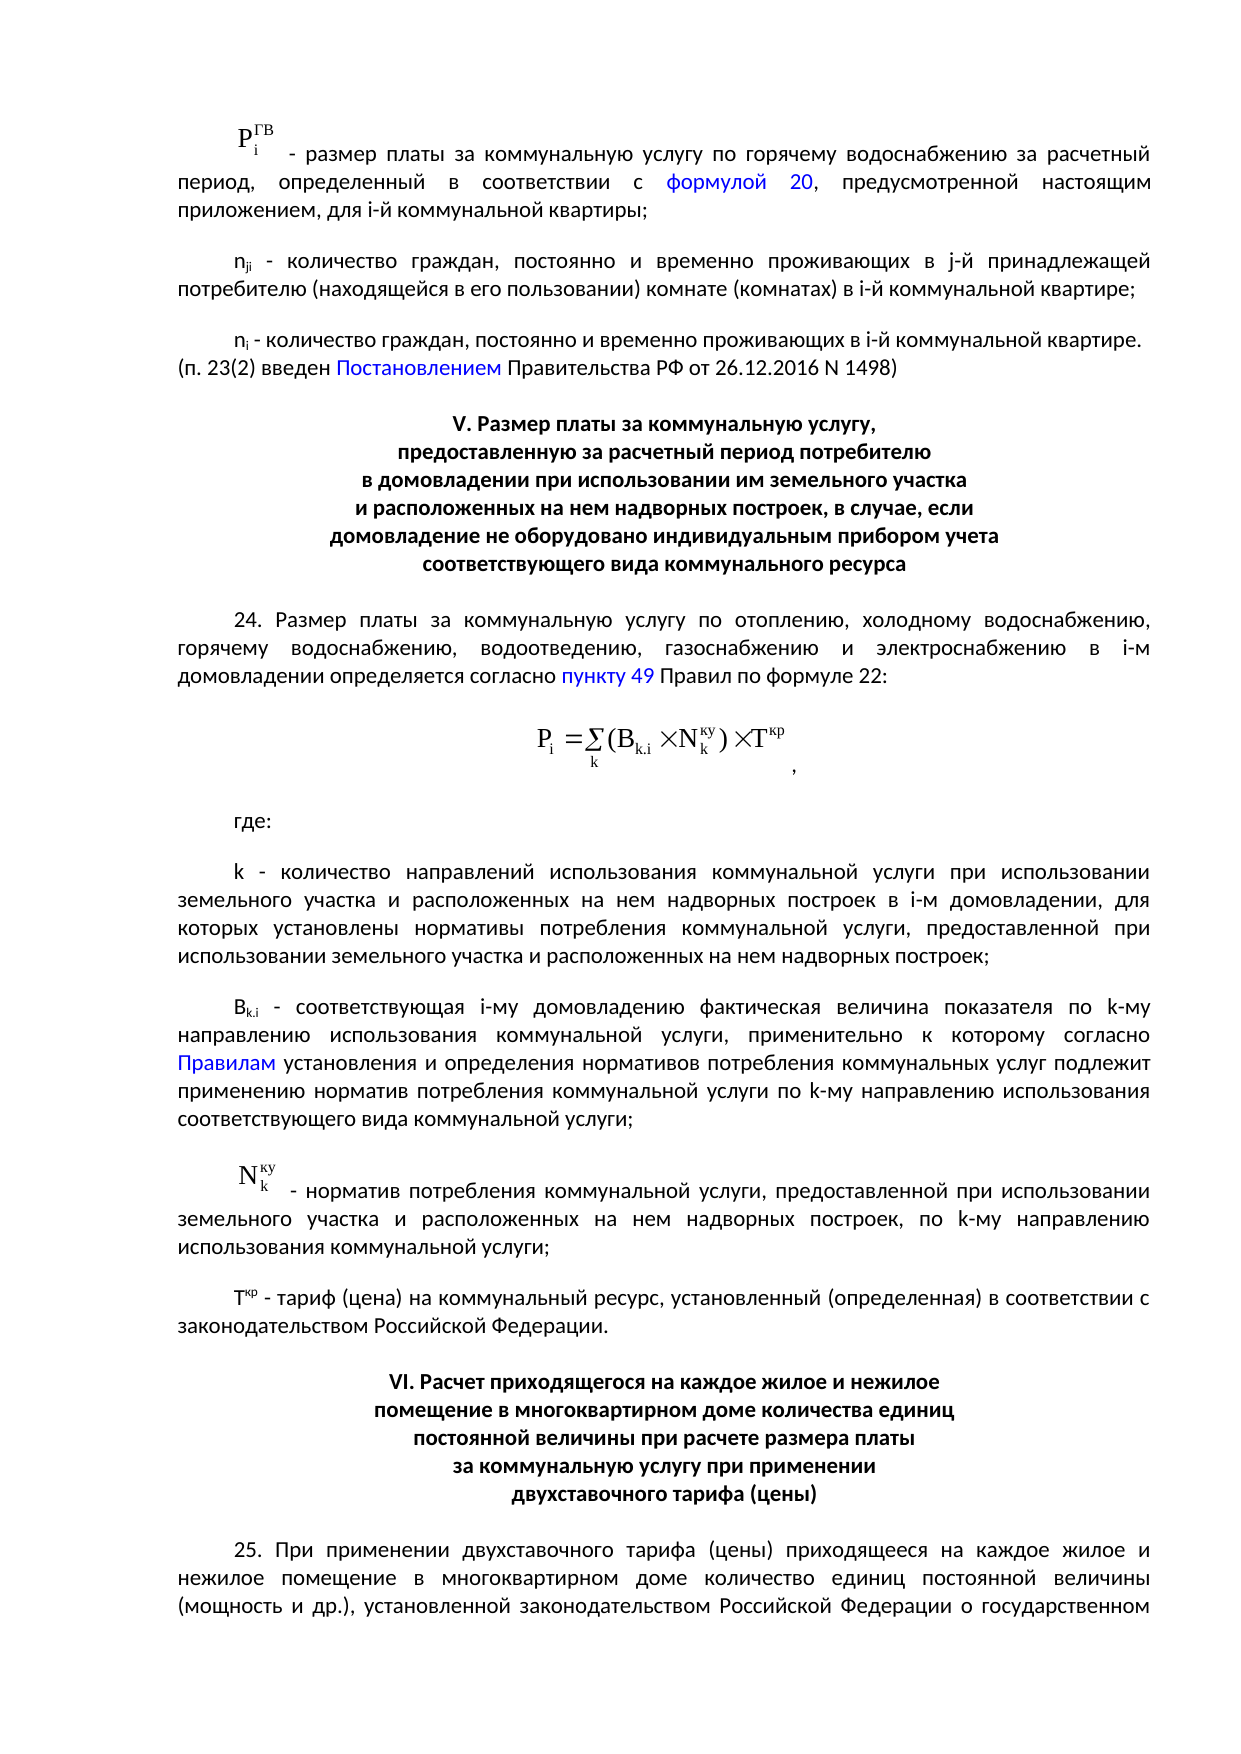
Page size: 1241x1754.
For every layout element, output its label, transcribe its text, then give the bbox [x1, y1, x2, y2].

title и расположенных на нем надворных построек, в случае, если [177, 493, 1152, 521]
text , [177, 718, 1152, 778]
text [177, 1535, 1152, 1619]
title соответствующего вида коммунального ресурса [177, 549, 1152, 577]
title двухставочного тарифа (цены) [177, 1479, 1152, 1507]
title в домовладении при использовании им земельного участка [177, 465, 1152, 493]
text 24. Размер платы за коммунальную услугу по отоплению, холодному водоснабжению, горячему водоснабжению, водоотведению, газоснабжению и электроснабжению в i-м домовладении определяется согласно пункту 49 Правил по формуле 22: [177, 606, 1152, 689]
text Tкр - тариф (цена) на коммунальный ресурс, установленный (определенная) в соответствии с законодательством Российской Федерации. [177, 1283, 1152, 1339]
text nji - количество граждан, постоянно и временно проживающих в j-й принадлежащей потребителю (находящейся в его пользовании) комнате (комнатах) в i-й коммунальной квартире; [177, 246, 1152, 302]
text ni - количество граждан, постоянно и временно проживающих в i-й коммунальной квартире. [177, 325, 1152, 353]
title предоставленную за расчетный период потребителю [177, 437, 1152, 465]
title за коммунальную услугу при применении [177, 1451, 1152, 1479]
text (п. 23(2) введен Постановлением Правительства РФ от 26.12.2016 N 1498) [177, 353, 1152, 381]
title помещение в многоквартирном доме количества единиц [177, 1395, 1152, 1423]
title V. Размер платы за коммунальную услугу, [177, 409, 1152, 437]
title постоянной величины при расчете размера платы [177, 1423, 1152, 1451]
title VI. Расчет приходящегося на каждое жилое и нежилое [177, 1367, 1152, 1395]
text где: [177, 806, 1152, 834]
text k - количество направлений использования коммунальной услуги при использовании земельного участка и расположенных на нем надворных построек в i-м домовладении, для которых установлены нормативы потребления коммунальной услуги, предоставленной при использовании земельного участка и расположенных на нем надворных построек; [177, 857, 1152, 969]
title домовладение не оборудовано индивидуальным прибором учета [177, 521, 1152, 549]
text Bk.i - соответствующая i-му домовладению фактическая величина показателя по k-му направлению использования коммунальной услуги, применительно к которому согласно Правилам установления и определения нормативов потребления коммунальных услуг подлежит применению норматив потребления коммунальной услуги по k-му направлению использования соответствующего вида коммунальной услуги; [177, 992, 1152, 1132]
text - размер платы за коммунальную услугу по горячему водоснабжению за расчетный период, определенный в соответствии с формулой 20, предусмотренной настоящим приложением, для i-й коммунальной квартиры; [177, 118, 1152, 223]
text - норматив потребления коммунальной услуги, предоставленной при использовании земельного участка и расположенных на нем надворных построек, по k-му направлению использования коммунальной услуги; [177, 1155, 1152, 1260]
